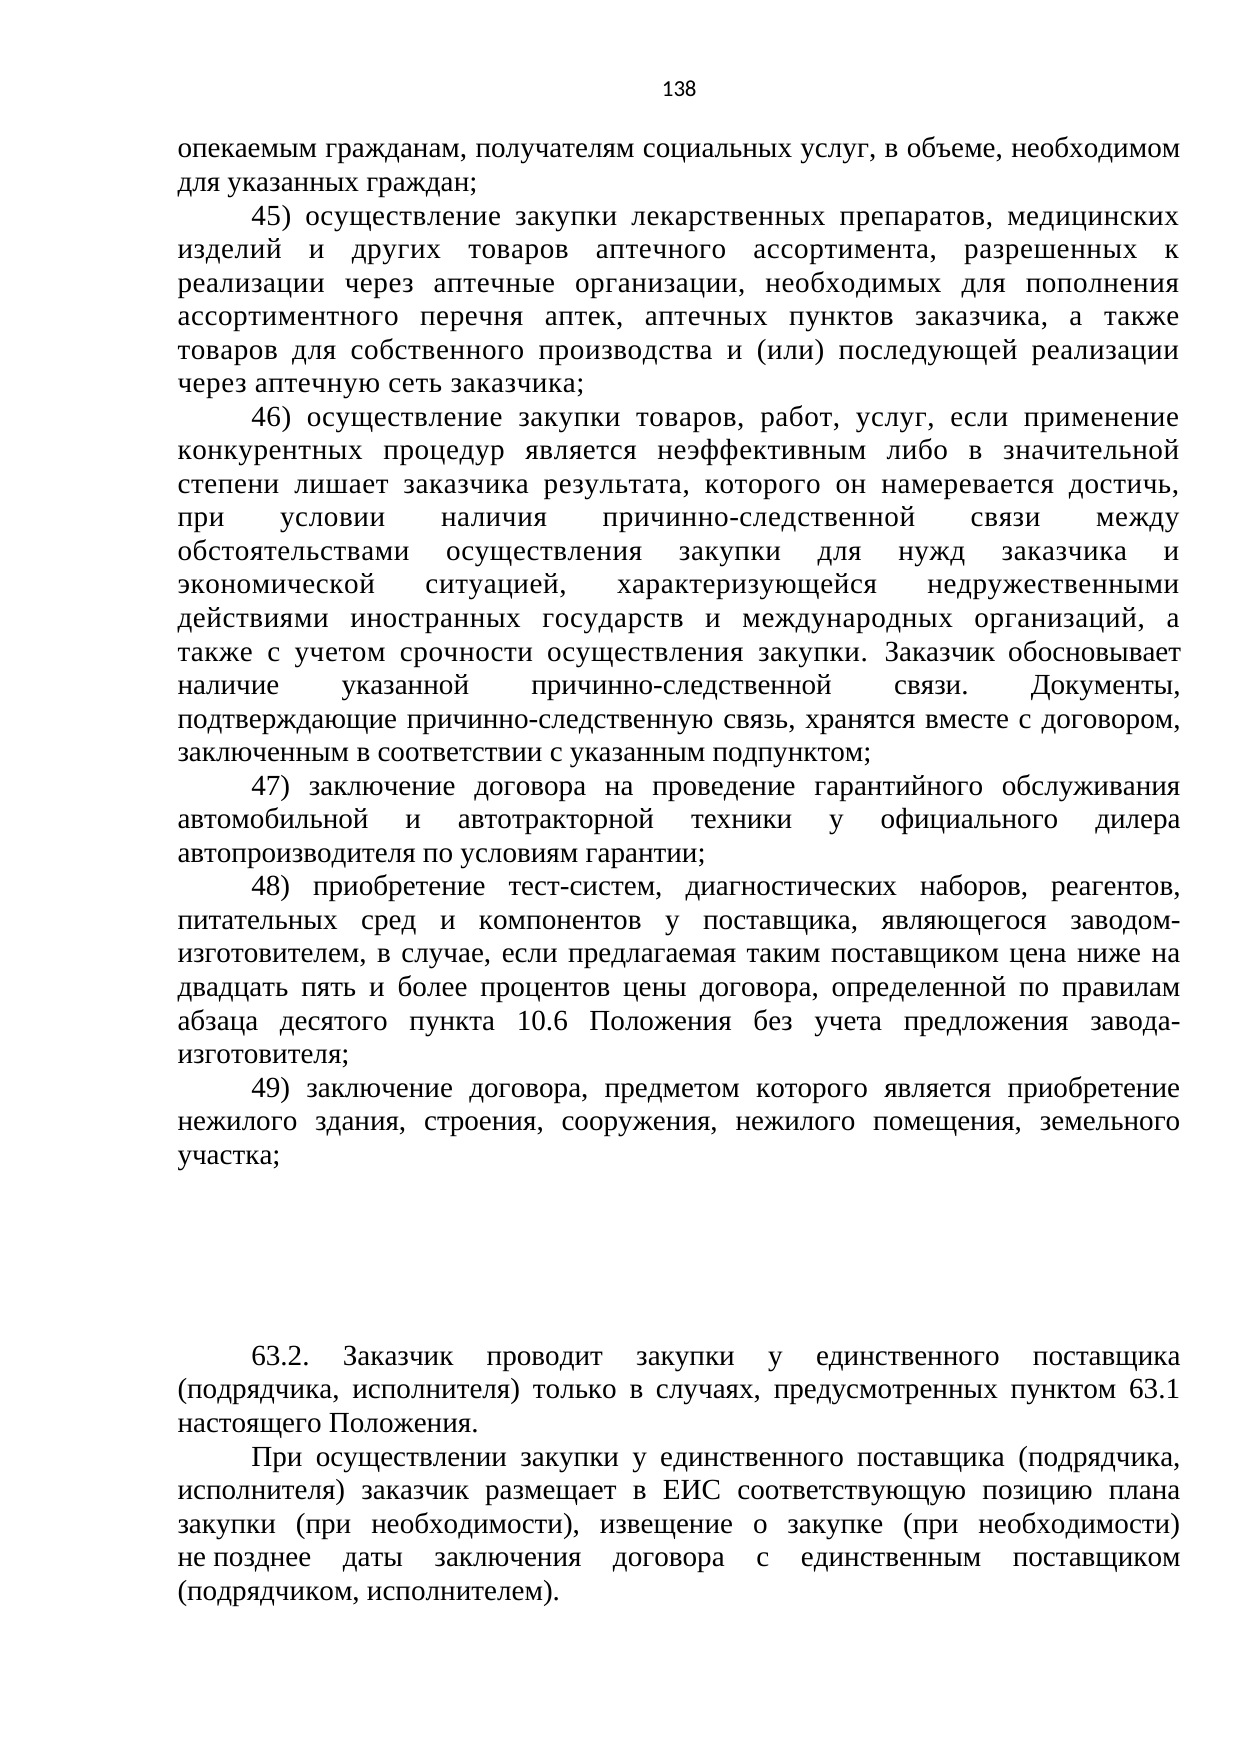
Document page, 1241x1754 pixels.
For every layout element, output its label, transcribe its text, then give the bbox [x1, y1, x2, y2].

text 45) осуществление закупки лекарственных препаратов, медицинских изделий и других товаров аптечного ассортимента, разрешенных к реализации через аптечные организации, необходимых для пополнения ассортиментного перечня аптек, аптечных пунктов заказчика, а также товаров для собственного производства и (или) последующей реализации через аптечную сеть заказчика; [177, 198, 1181, 399]
text 47) заключение договора на проведение гарантийного обслуживания автомобильной и автотракторной техники у официального дилера автопроизводителя по условиям гарантии; [177, 768, 1181, 868]
text При осуществлении закупки у единственного поставщика (подрядчика, исполнителя) заказчик размещает в ЕИС соответствующую позицию плана закупки (при необходимости), извещение о закупке (при необходимости) не позднее даты заключения договора с единственным поставщиком (подрядчиком, исполнителем). [177, 1439, 1181, 1606]
text 48) приобретение тест-систем, диагностических наборов, реагентов, питательных сред и компонентов у поставщика, являющегося заводом-изготовителем, в случае, если предлагаемая таким поставщиком цена ниже на двадцать пять и более процентов цены договора, определенной по правилам абзаца десятого пункта 10.6 Положения без учета предложения завода-изготовителя; [177, 868, 1181, 1070]
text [177, 131, 1181, 198]
text 63.2. Заказчик проводит закупки у единственного поставщика (подрядчика, исполнителя) только в случаях, предусмотренных пунктом 63.1 настоящего Положения. [177, 1338, 1181, 1439]
text 46) осуществление закупки товаров, работ, услуг, если применение конкурентных процедур является неэффективным либо в значительной степени лишает заказчика результата, которого он намеревается достичь, при условии наличия причинно-следственной связи между обстоятельствами осуществления закупки для нужд заказчика и экономической ситуацией, характеризующейся недружественными действиями иностранных государств и международных организаций, а также с учетом срочности осуществления закупки. Заказчик обосновывает наличие указанной причинно-следственной связи. Документы, подтверждающие причинно-следственную связь, хранятся вместе с договором, заключенным в соответствии с указанным подпунктом; [177, 399, 1181, 768]
text 49) заключение договора, предметом которого является приобретение нежилого здания, строения, сооружения, нежилого помещения, земельного участка; [177, 1070, 1181, 1170]
